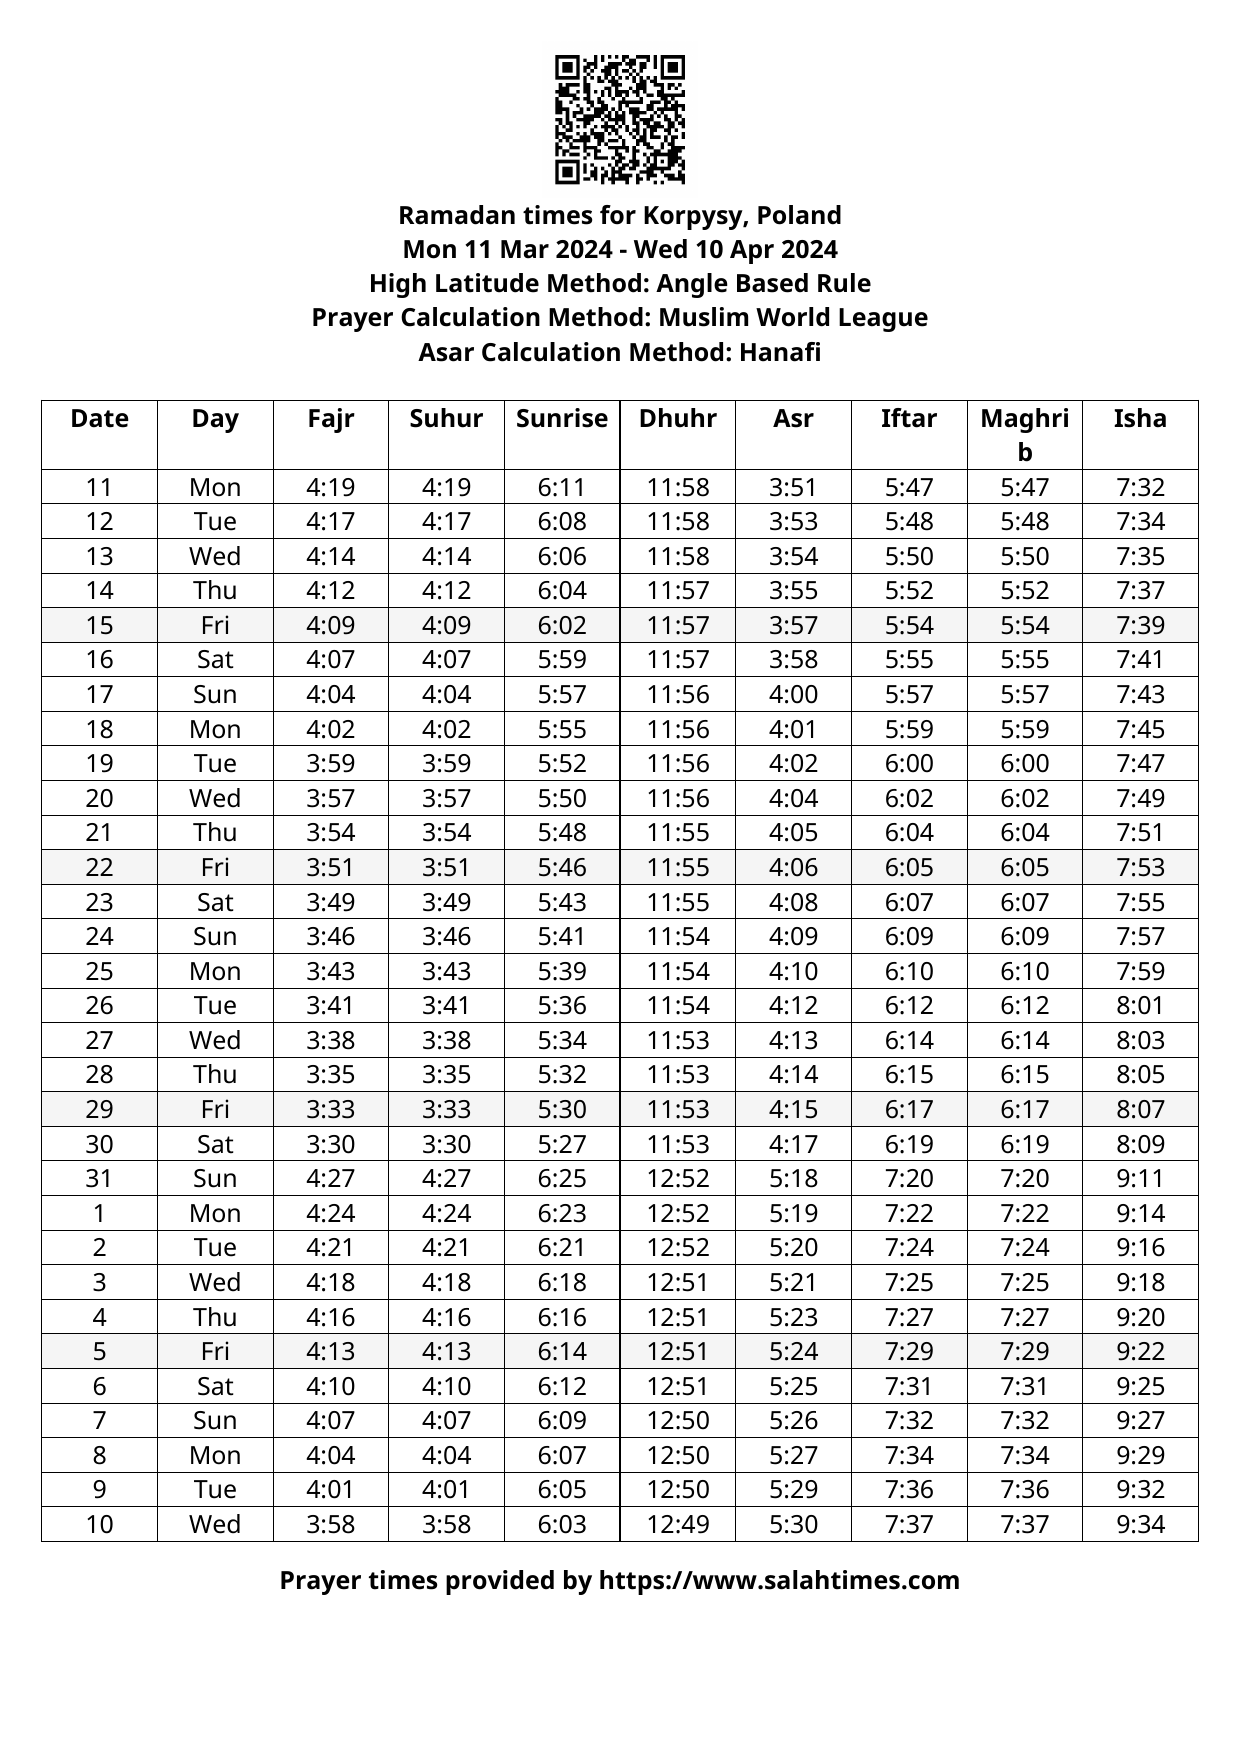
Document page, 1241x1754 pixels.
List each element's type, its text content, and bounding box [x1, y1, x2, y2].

table_cell 6:07 [968, 885, 1082, 918]
table_cell 7:24 [968, 1231, 1082, 1264]
table_cell 12:51 [621, 1369, 735, 1402]
table_cell 6:07 [852, 885, 967, 918]
table_cell 3:30 [274, 1127, 388, 1160]
table_cell 25 [42, 954, 157, 987]
table_cell 4:10 [389, 1369, 504, 1402]
table_cell 4:07 [274, 643, 388, 676]
table_cell 4:10 [274, 1369, 388, 1402]
table_cell 5:48 [505, 816, 619, 849]
table_cell 18 [42, 712, 157, 745]
table_cell Tue [158, 504, 273, 538]
table_header Dhuhr [621, 401, 735, 469]
table_cell 3:35 [274, 1058, 388, 1091]
table_cell 12:52 [621, 1231, 735, 1264]
table_cell 6:23 [505, 1196, 619, 1229]
table_cell 4:07 [274, 1404, 388, 1437]
table_cell 13 [42, 539, 157, 572]
table_cell Fri [158, 1334, 273, 1368]
table_cell 4:21 [389, 1231, 504, 1264]
table_cell 3:58 [274, 1507, 388, 1541]
table_cell Wed [158, 1023, 273, 1057]
table_cell 7:51 [1083, 816, 1198, 849]
table_cell 10 [42, 1507, 157, 1541]
table_cell 4:00 [736, 677, 851, 711]
table_cell 4:27 [274, 1161, 388, 1195]
table_cell 7 [42, 1404, 157, 1437]
table_header Maghrib [968, 401, 1082, 469]
table_cell 29 [42, 1092, 157, 1126]
table_cell 5:47 [968, 470, 1082, 503]
table_cell 7:31 [852, 1369, 967, 1402]
table_cell 6:10 [852, 954, 967, 987]
table_cell 5:27 [505, 1127, 619, 1160]
table_cell 6:12 [505, 1369, 619, 1402]
table_cell 8:03 [1083, 1023, 1198, 1057]
table_cell 4:08 [736, 885, 851, 918]
table_cell 4:06 [736, 850, 851, 884]
table_cell 6:15 [968, 1058, 1082, 1091]
table_cell 5:34 [505, 1023, 619, 1057]
table_cell 12:51 [621, 1334, 735, 1368]
table_cell 11:54 [621, 954, 735, 987]
table_cell 11:56 [621, 677, 735, 711]
table_cell 4:01 [389, 1473, 504, 1506]
table_cell 12:52 [621, 1196, 735, 1229]
table_cell 11:54 [621, 919, 735, 953]
table_cell 6:16 [505, 1300, 619, 1333]
table_cell 4:14 [389, 539, 504, 572]
table_cell 1 [42, 1196, 157, 1229]
table_cell Fri [158, 1092, 273, 1126]
table_cell 7:25 [852, 1265, 967, 1299]
table_cell 7:39 [1083, 608, 1198, 642]
table_cell 5:21 [736, 1265, 851, 1299]
table_cell 3:57 [736, 608, 851, 642]
table_cell Sun [158, 919, 273, 953]
table_cell 6:12 [852, 989, 967, 1022]
table_cell 5:59 [968, 712, 1082, 745]
table_cell 3:30 [389, 1127, 504, 1160]
table_cell 5:41 [505, 919, 619, 953]
table_cell 9:16 [1083, 1231, 1198, 1264]
table_cell 6:14 [505, 1334, 619, 1368]
table_cell 5:55 [852, 643, 967, 676]
table_cell 7:57 [1083, 919, 1198, 953]
table_cell 4:19 [274, 470, 388, 503]
table_cell Tue [158, 1473, 273, 1506]
table_cell Sat [158, 1127, 273, 1160]
table_cell 12:50 [621, 1404, 735, 1437]
table_cell 11:57 [621, 608, 735, 642]
table_cell 6:19 [968, 1127, 1082, 1160]
table_cell 4:09 [389, 608, 504, 642]
table_cell 6:10 [968, 954, 1082, 987]
table_cell 7:20 [852, 1161, 967, 1195]
table_cell 11:53 [621, 1023, 735, 1057]
table_cell 7:55 [1083, 885, 1198, 918]
table_cell 7:29 [968, 1334, 1082, 1368]
table_cell 3:41 [389, 989, 504, 1022]
table_cell 3:35 [389, 1058, 504, 1091]
table_cell 4:18 [274, 1265, 388, 1299]
table_cell 5:55 [505, 712, 619, 745]
table_cell 11 [42, 470, 157, 503]
table_cell 7:34 [1083, 504, 1198, 538]
table_cell 4:16 [389, 1300, 504, 1333]
table_cell 5:18 [736, 1161, 851, 1195]
table_cell 6:05 [852, 850, 967, 884]
table_cell Tue [158, 746, 273, 780]
table_cell 6:14 [852, 1023, 967, 1057]
table_header Fajr [274, 401, 388, 469]
table_cell 3:58 [389, 1507, 504, 1541]
text Asar Calculation Method: Hanafi [42, 334, 1198, 368]
table_cell 6:02 [852, 781, 967, 814]
table_cell 5:30 [736, 1507, 851, 1541]
table_cell 4:13 [389, 1334, 504, 1368]
table_cell 3:54 [389, 816, 504, 849]
table_cell 3:53 [736, 504, 851, 538]
table_cell 7:43 [1083, 677, 1198, 711]
table_cell 9:29 [1083, 1438, 1198, 1472]
table_cell 5:59 [505, 643, 619, 676]
table_cell 5:26 [736, 1404, 851, 1437]
table_cell 5:24 [736, 1334, 851, 1368]
table_cell 3:59 [389, 746, 504, 780]
text Ramadan times for Korpysy, Poland [42, 198, 1198, 232]
table_cell 4:04 [274, 1438, 388, 1472]
table_cell 7:32 [852, 1404, 967, 1437]
table_cell 4:01 [736, 712, 851, 745]
table_cell 5:48 [968, 504, 1082, 538]
table_cell 9:14 [1083, 1196, 1198, 1229]
table_cell 12:50 [621, 1438, 735, 1472]
table_cell 16 [42, 643, 157, 676]
table_cell 7:20 [968, 1161, 1082, 1195]
table_header Suhur [389, 401, 504, 469]
table_cell Mon [158, 712, 273, 745]
table_cell 3:51 [389, 850, 504, 884]
table_cell 4:04 [389, 677, 504, 711]
table_cell Thu [158, 1058, 273, 1091]
table_cell 5:47 [852, 470, 967, 503]
table_cell 17 [42, 677, 157, 711]
table_cell 6:11 [505, 470, 619, 503]
table_cell 3:59 [274, 746, 388, 780]
table_cell 19 [42, 746, 157, 780]
table_cell Mon [158, 1438, 273, 1472]
table_cell 6:00 [852, 746, 967, 780]
table_cell 3:58 [736, 643, 851, 676]
table_cell 11:55 [621, 850, 735, 884]
table_cell 11:53 [621, 1058, 735, 1091]
table_cell Sun [158, 677, 273, 711]
table_cell Mon [158, 1196, 273, 1229]
table_cell 3:46 [274, 919, 388, 953]
table_cell 6:04 [968, 816, 1082, 849]
table_header Date [42, 401, 157, 469]
table_cell 4:10 [736, 954, 851, 987]
table_cell 7:49 [1083, 781, 1198, 814]
table_cell 8 [42, 1438, 157, 1472]
table_cell 3:57 [389, 781, 504, 814]
table_cell 4:14 [274, 539, 388, 572]
table_cell 6:04 [852, 816, 967, 849]
table_cell 4:04 [274, 677, 388, 711]
table_cell 11:57 [621, 643, 735, 676]
table_cell 4:02 [389, 712, 504, 745]
table_cell 5:39 [505, 954, 619, 987]
table_cell 3:41 [274, 989, 388, 1022]
table_cell 11:53 [621, 1127, 735, 1160]
table_cell 3:43 [389, 954, 504, 987]
text Prayer Calculation Method: Muslim World League [42, 300, 1198, 334]
table_cell 4:19 [389, 470, 504, 503]
picture [542, 41, 699, 198]
table_cell 4:09 [274, 608, 388, 642]
table_cell 12:49 [621, 1507, 735, 1541]
table_cell 15 [42, 608, 157, 642]
table_cell 7:22 [852, 1196, 967, 1229]
table_cell 6:17 [852, 1092, 967, 1126]
table_cell 7:27 [852, 1300, 967, 1333]
table_cell Tue [158, 1231, 273, 1264]
table_cell 11:55 [621, 885, 735, 918]
table_cell 7:31 [968, 1369, 1082, 1402]
table_cell 9:20 [1083, 1300, 1198, 1333]
table_cell Thu [158, 1300, 273, 1333]
table_cell 4:09 [736, 919, 851, 953]
table_cell 6:06 [505, 539, 619, 572]
table_cell 9:27 [1083, 1404, 1198, 1437]
table_cell 11:58 [621, 504, 735, 538]
table_cell 28 [42, 1058, 157, 1091]
table_cell 3:55 [736, 574, 851, 607]
table_cell 3:54 [274, 816, 388, 849]
table_cell 5:20 [736, 1231, 851, 1264]
table_header Day [158, 401, 273, 469]
table_cell 4:14 [736, 1058, 851, 1091]
table_cell 4:16 [274, 1300, 388, 1333]
table_cell 4:27 [389, 1161, 504, 1195]
table_cell 3:51 [274, 850, 388, 884]
table_cell 9:11 [1083, 1161, 1198, 1195]
table_header Sunrise [505, 401, 619, 469]
table_cell 4:15 [736, 1092, 851, 1126]
table_cell 4:12 [389, 574, 504, 607]
table_cell 7:29 [852, 1334, 967, 1368]
table_cell 8:09 [1083, 1127, 1198, 1160]
table_cell 4:21 [274, 1231, 388, 1264]
table_cell 5:19 [736, 1196, 851, 1229]
table_cell 20 [42, 781, 157, 814]
table_cell 7:27 [968, 1300, 1082, 1333]
table_cell 4:17 [736, 1127, 851, 1160]
table_cell 9 [42, 1473, 157, 1506]
table_cell 6:21 [505, 1231, 619, 1264]
table_cell 6:08 [505, 504, 619, 538]
table_cell 3:49 [389, 885, 504, 918]
table_cell 7:59 [1083, 954, 1198, 987]
table_cell 5:50 [968, 539, 1082, 572]
table_cell 4:17 [389, 504, 504, 538]
table_cell 9:25 [1083, 1369, 1198, 1402]
table_cell 3:43 [274, 954, 388, 987]
table_cell 7:41 [1083, 643, 1198, 676]
table_cell 5:30 [505, 1092, 619, 1126]
table_cell Sat [158, 643, 273, 676]
table_cell 7:36 [852, 1473, 967, 1506]
table_cell 5:52 [505, 746, 619, 780]
table_cell 5:57 [968, 677, 1082, 711]
table_cell 12:51 [621, 1265, 735, 1299]
table_cell Fri [158, 850, 273, 884]
table_cell 6:00 [968, 746, 1082, 780]
table_cell 3:49 [274, 885, 388, 918]
text Prayer times provided by https://www.salahtimes.com [42, 1563, 1198, 1597]
table_cell 22 [42, 850, 157, 884]
table_cell 7:35 [1083, 539, 1198, 572]
table_cell Wed [158, 1507, 273, 1541]
table_cell 14 [42, 574, 157, 607]
table_cell 7:34 [968, 1438, 1082, 1472]
table_cell Wed [158, 1265, 273, 1299]
table_cell 3:33 [389, 1092, 504, 1126]
table_cell 9:18 [1083, 1265, 1198, 1299]
table_cell 12:52 [621, 1161, 735, 1195]
table_cell 5:59 [852, 712, 967, 745]
table_cell Mon [158, 954, 273, 987]
table_cell Sun [158, 1404, 273, 1437]
table_cell 4:07 [389, 1404, 504, 1437]
table_cell 4:04 [389, 1438, 504, 1472]
table_cell 11:58 [621, 470, 735, 503]
table_cell 21 [42, 816, 157, 849]
table_cell Thu [158, 574, 273, 607]
table_cell 4:12 [736, 989, 851, 1022]
table_cell Sat [158, 885, 273, 918]
table_cell 6:07 [505, 1438, 619, 1472]
table_cell 6:18 [505, 1265, 619, 1299]
table_cell 7:36 [968, 1473, 1082, 1506]
table_cell 4:02 [736, 746, 851, 780]
table_cell 24 [42, 919, 157, 953]
table_cell 7:53 [1083, 850, 1198, 884]
table_cell 3:51 [736, 470, 851, 503]
table_cell 6:04 [505, 574, 619, 607]
table_cell 4:13 [736, 1023, 851, 1057]
table_cell 6:09 [505, 1404, 619, 1437]
table_cell 5:57 [505, 677, 619, 711]
table_header Iftar [852, 401, 967, 469]
table_cell 11:56 [621, 712, 735, 745]
table_cell 6:02 [505, 608, 619, 642]
table_cell 9:32 [1083, 1473, 1198, 1506]
text High Latitude Method: Angle Based Rule [42, 266, 1198, 300]
table_cell Mon [158, 470, 273, 503]
table_cell 6:03 [505, 1507, 619, 1541]
table_cell Tue [158, 989, 273, 1022]
table_cell 11:54 [621, 989, 735, 1022]
table_cell 4:05 [736, 816, 851, 849]
table_cell 7:32 [1083, 470, 1198, 503]
table_cell 23 [42, 885, 157, 918]
table_cell 12 [42, 504, 157, 538]
table_cell 5:54 [852, 608, 967, 642]
table_cell 12:50 [621, 1473, 735, 1506]
table_cell 4:18 [389, 1265, 504, 1299]
table_cell 31 [42, 1161, 157, 1195]
table_cell 4:17 [274, 504, 388, 538]
table_cell 7:37 [1083, 574, 1198, 607]
table_cell 5:43 [505, 885, 619, 918]
table_cell 3:46 [389, 919, 504, 953]
table_cell 2 [42, 1231, 157, 1264]
table_cell Thu [158, 816, 273, 849]
table_cell 11:58 [621, 539, 735, 572]
table_header Asr [736, 401, 851, 469]
table_cell 7:45 [1083, 712, 1198, 745]
table_cell 7:47 [1083, 746, 1198, 780]
table_cell 6 [42, 1369, 157, 1402]
table_cell 11:56 [621, 746, 735, 780]
table_cell 5:32 [505, 1058, 619, 1091]
table_cell 6:09 [852, 919, 967, 953]
table_cell 4:12 [274, 574, 388, 607]
table_cell 7:22 [968, 1196, 1082, 1229]
table_cell 4:02 [274, 712, 388, 745]
table_cell Wed [158, 539, 273, 572]
table_cell 30 [42, 1127, 157, 1160]
table_cell 8:05 [1083, 1058, 1198, 1091]
table_cell 5:55 [968, 643, 1082, 676]
table_cell 11:56 [621, 781, 735, 814]
table_cell 7:24 [852, 1231, 967, 1264]
table_cell 8:01 [1083, 989, 1198, 1022]
table_cell 5:50 [852, 539, 967, 572]
table_cell 9:34 [1083, 1507, 1198, 1541]
table_cell 5:46 [505, 850, 619, 884]
table_cell 4 [42, 1300, 157, 1333]
table_header Isha [1083, 401, 1198, 469]
table_cell 6:17 [968, 1092, 1082, 1126]
table_cell 3 [42, 1265, 157, 1299]
table_cell 7:37 [852, 1507, 967, 1541]
table_cell 3:33 [274, 1092, 388, 1126]
table_cell 7:34 [852, 1438, 967, 1472]
table_cell 12:51 [621, 1300, 735, 1333]
table_cell 8:07 [1083, 1092, 1198, 1126]
table_cell 6:05 [968, 850, 1082, 884]
table_cell 27 [42, 1023, 157, 1057]
table_cell 5:27 [736, 1438, 851, 1472]
table_cell 5:25 [736, 1369, 851, 1402]
table_cell Sat [158, 1369, 273, 1402]
table_cell 5:36 [505, 989, 619, 1022]
table_cell 6:09 [968, 919, 1082, 953]
table_cell 3:38 [389, 1023, 504, 1057]
table_cell Wed [158, 781, 273, 814]
table_cell 4:13 [274, 1334, 388, 1368]
table_cell 5:52 [968, 574, 1082, 607]
table_cell 6:15 [852, 1058, 967, 1091]
table_cell 7:25 [968, 1265, 1082, 1299]
table_cell 6:05 [505, 1473, 619, 1506]
table_cell 4:24 [389, 1196, 504, 1229]
table_cell 4:07 [389, 643, 504, 676]
table_cell 4:24 [274, 1196, 388, 1229]
table_cell 4:04 [736, 781, 851, 814]
table_cell 6:19 [852, 1127, 967, 1160]
table_cell 3:38 [274, 1023, 388, 1057]
table_cell 6:14 [968, 1023, 1082, 1057]
table_cell 7:32 [968, 1404, 1082, 1437]
table_cell 11:57 [621, 574, 735, 607]
table_cell 11:55 [621, 816, 735, 849]
table_cell 6:02 [968, 781, 1082, 814]
table_cell 26 [42, 989, 157, 1022]
table_cell 6:25 [505, 1161, 619, 1195]
table_cell 9:22 [1083, 1334, 1198, 1368]
table_cell 3:57 [274, 781, 388, 814]
text Mon 11 Mar 2024 - Wed 10 Apr 2024 [42, 232, 1198, 266]
table_cell 5:50 [505, 781, 619, 814]
table_cell 6:12 [968, 989, 1082, 1022]
table_cell 5 [42, 1334, 157, 1368]
table_cell 11:53 [621, 1092, 735, 1126]
table_cell 5:29 [736, 1473, 851, 1506]
table_cell Fri [158, 608, 273, 642]
table_cell 5:23 [736, 1300, 851, 1333]
table_cell 5:48 [852, 504, 967, 538]
table_cell 4:01 [274, 1473, 388, 1506]
table_cell 3:54 [736, 539, 851, 572]
table_cell 5:54 [968, 608, 1082, 642]
table_cell 5:52 [852, 574, 967, 607]
table_cell 5:57 [852, 677, 967, 711]
table_cell Sun [158, 1161, 273, 1195]
table_cell 7:37 [968, 1507, 1082, 1541]
